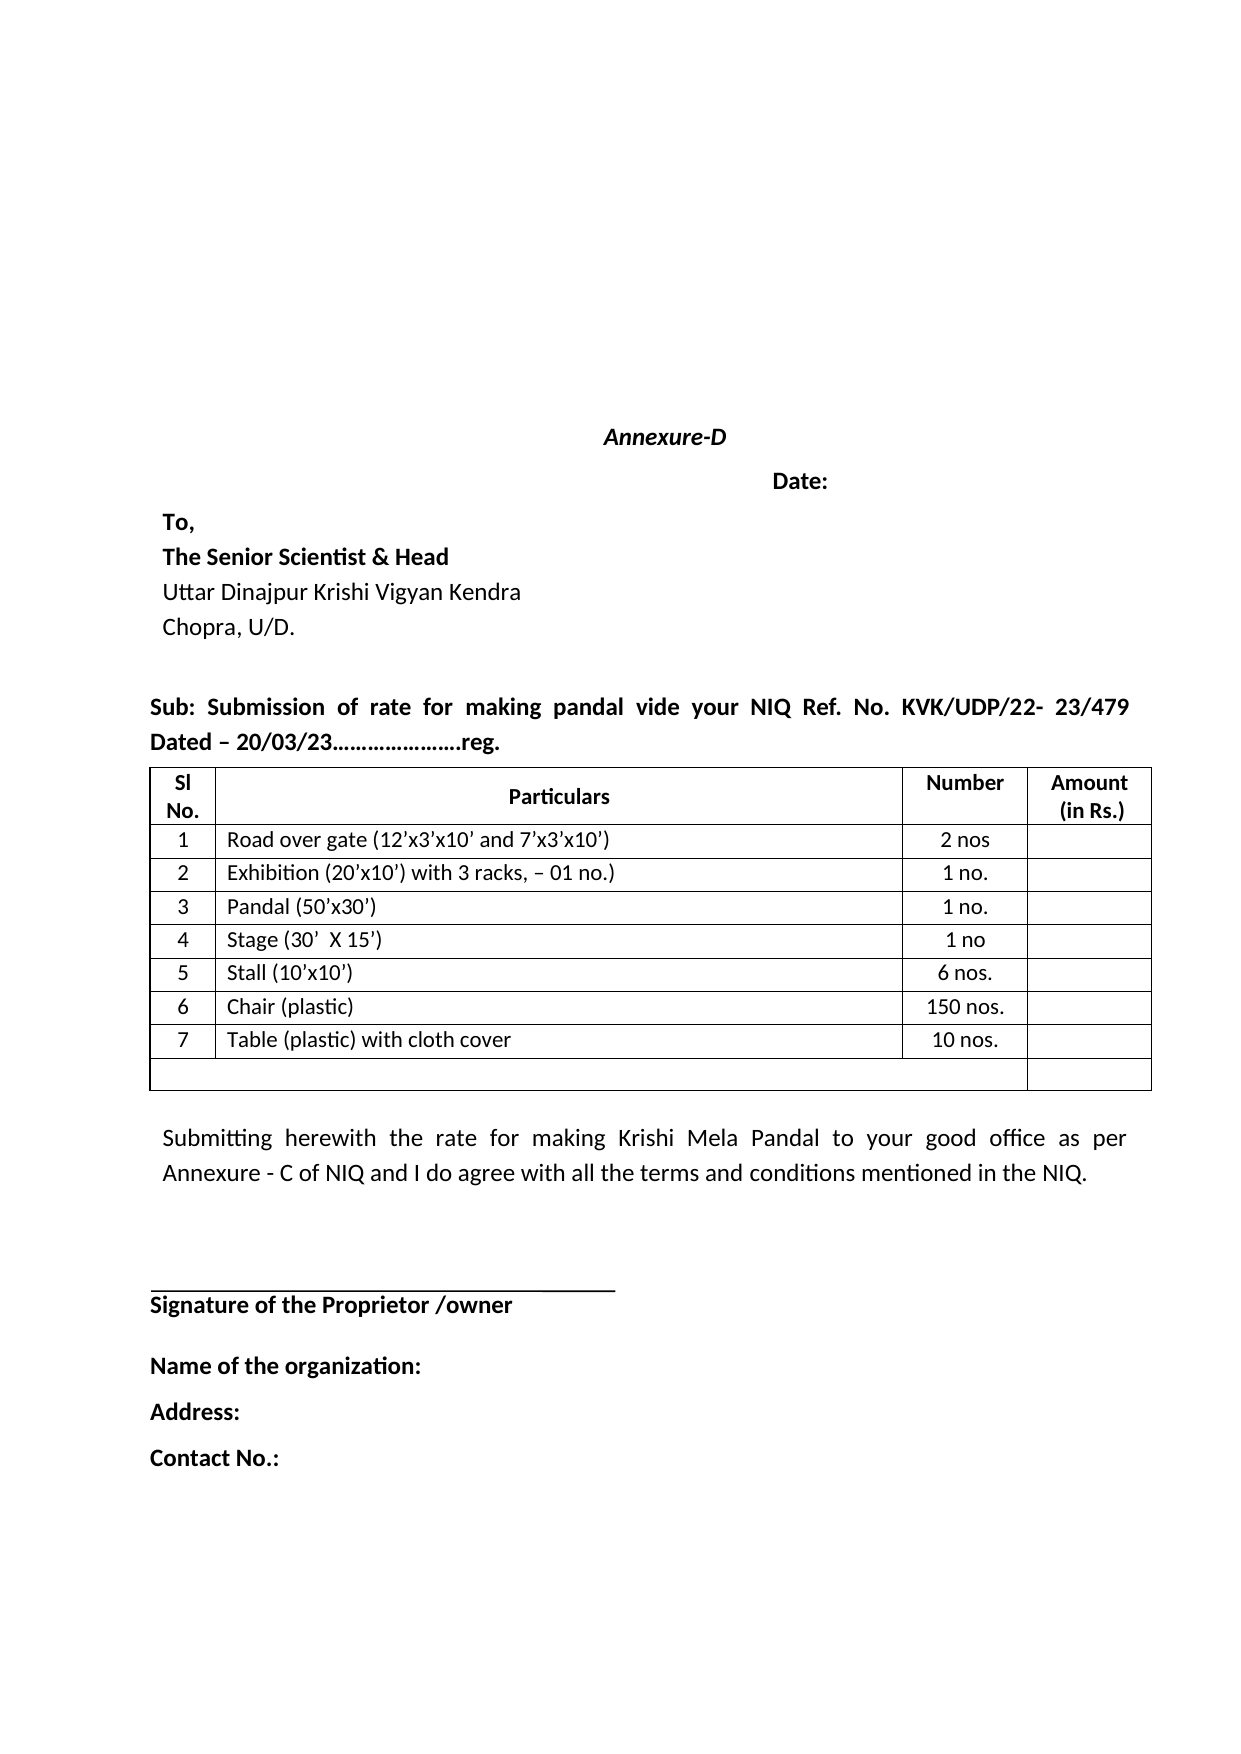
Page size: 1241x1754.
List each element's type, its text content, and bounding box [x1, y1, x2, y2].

table_cell Road over gate (12’x3’x10’ and 7’x3’x10’) [216, 825, 902, 857]
subtitle Date: [463, 465, 828, 496]
table_cell [1028, 992, 1151, 1024]
table_cell [1028, 1059, 1151, 1090]
table_cell 3 [151, 892, 215, 924]
text Contact No.: [150, 1442, 1152, 1472]
table_header Particulars [216, 768, 902, 824]
table_cell 5 [151, 959, 215, 991]
table_cell [1028, 959, 1151, 991]
text Annexure-D [464, 421, 868, 451]
text The Senior Scientist & Head [162, 541, 542, 572]
table_cell 6 [151, 992, 215, 1024]
table_cell [1028, 925, 1151, 957]
table_cell 1 no. [903, 892, 1027, 924]
table_cell 150 nos. [903, 992, 1027, 1024]
table_cell Stall (10’x10’) [216, 959, 902, 991]
table_header Number [903, 768, 1027, 824]
text Signature of the Proprietor /owner [150, 1289, 1152, 1320]
table_header Amount (in Rs.) [1028, 768, 1151, 824]
text To, [162, 506, 1152, 537]
table_cell [151, 1059, 1027, 1090]
table_cell Stage (30’ X 15’) [216, 925, 902, 957]
table_cell [1028, 1025, 1151, 1057]
table_cell [1028, 859, 1151, 891]
table_cell Pandal (50’x30’) [216, 892, 902, 924]
table_cell 4 [151, 925, 215, 957]
text Address: [150, 1396, 1152, 1427]
text Name of the organization: [150, 1350, 1152, 1381]
table_cell 6 nos. [903, 959, 1027, 991]
table_cell [1028, 825, 1151, 857]
table_cell 1 [151, 825, 215, 857]
table_cell Table (plastic) with cloth cover [216, 1025, 902, 1057]
text Submitting herewith the rate for making Krishi Mela Pandal to your good office as per Annexure - C of NIQ and I do agree with all the terms and conditions mentioned in the NIQ. [162, 1122, 1129, 1188]
table_cell 7 [151, 1025, 215, 1057]
table_cell Chair (plastic) [216, 992, 902, 1024]
table_cell 1 no. [903, 859, 1027, 891]
table_cell 10 nos. [903, 1025, 1027, 1057]
table_cell 2 nos [903, 825, 1027, 857]
table_cell Exhibition (20’x10’) with 3 racks, – 01 no.) [216, 859, 902, 891]
subtitle Sub: Submission of rate for making pandal vide your NIQ Ref. No. KVK/UDP/22- 23/479 Dated – 20/03/23………………….reg. [150, 691, 1129, 756]
table_cell 2 [151, 859, 215, 891]
table_header Sl No. [151, 768, 215, 824]
text Uttar Dinajpur Krishi Vigyan Kendra Chopra, U/D. [162, 576, 542, 642]
table_cell 1 no [903, 925, 1027, 957]
table_cell [1028, 892, 1151, 924]
